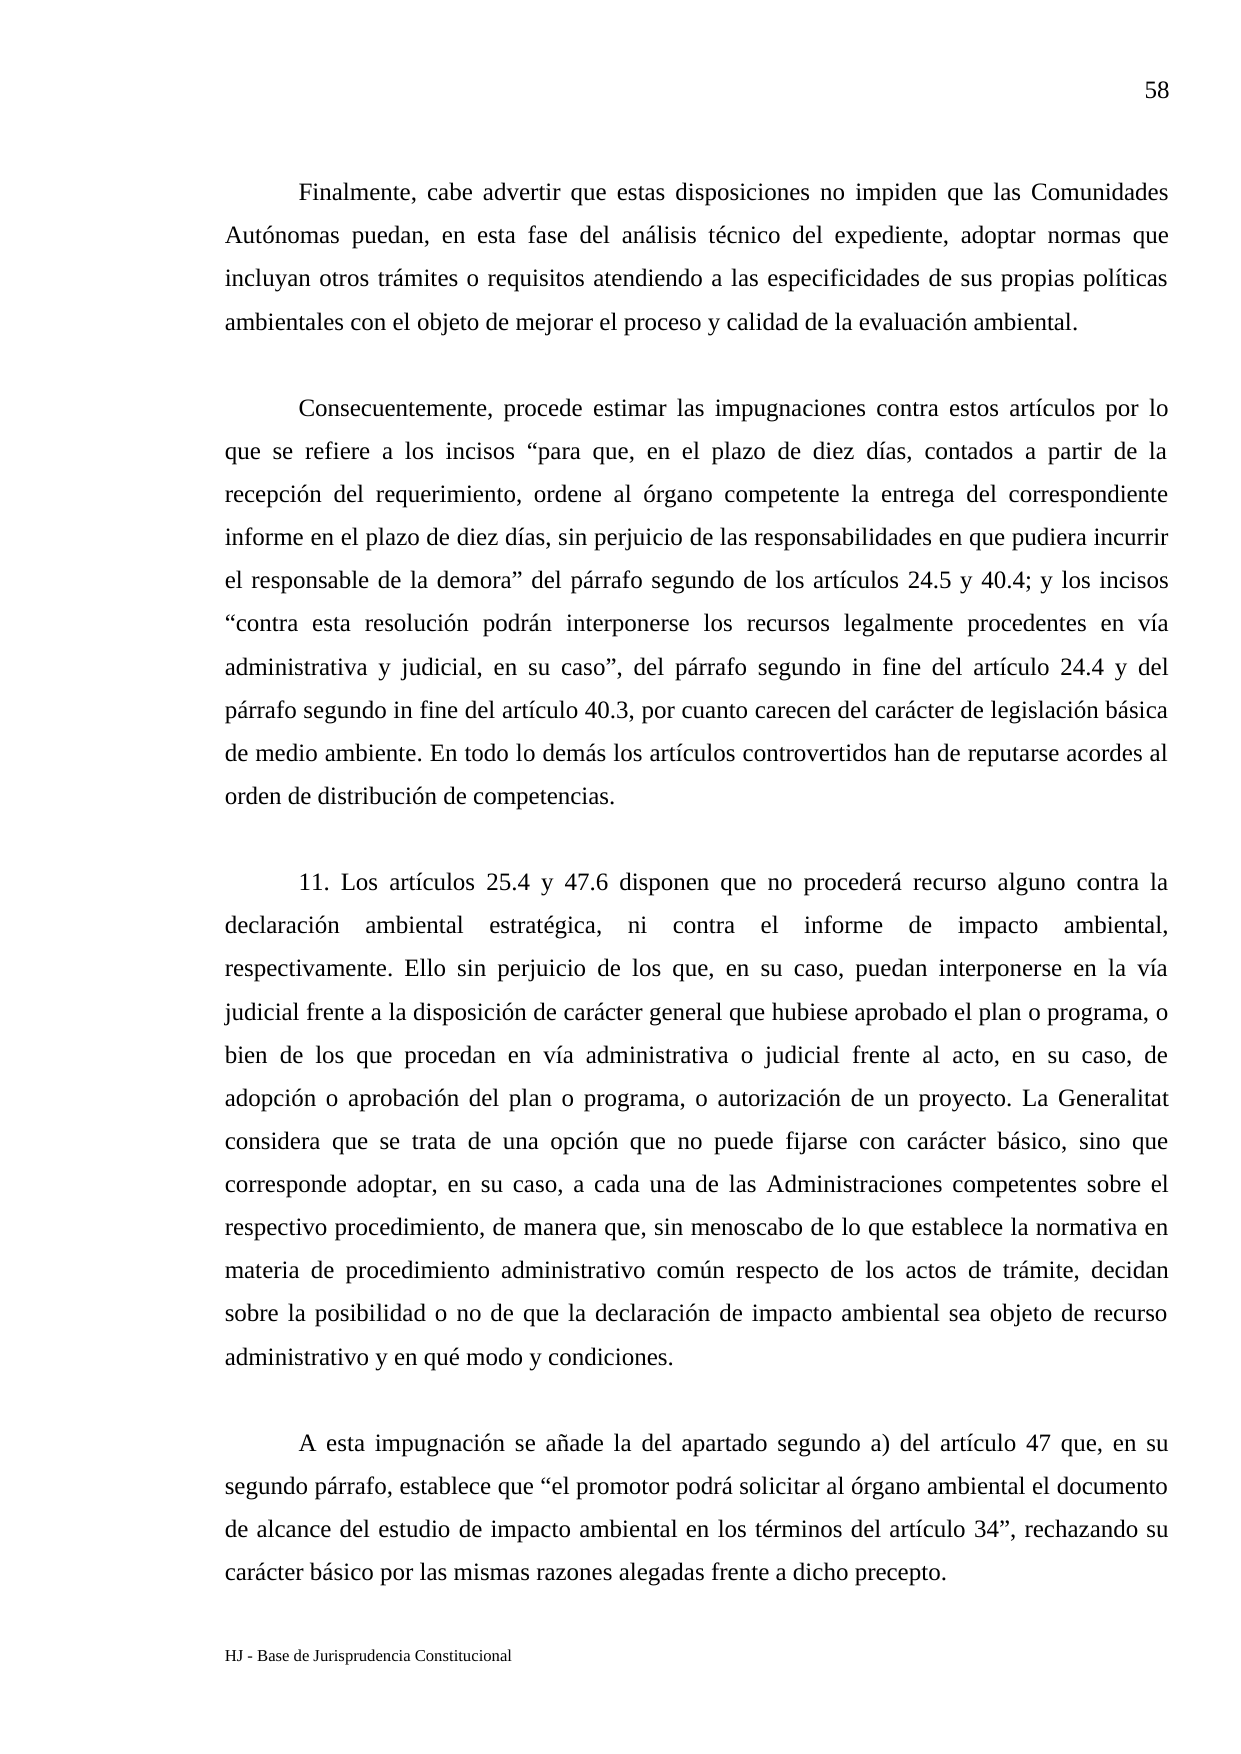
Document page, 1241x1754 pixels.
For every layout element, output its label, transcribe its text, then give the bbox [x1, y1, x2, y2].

text A esta impugnación se añade la del apartado segundo a) del artículo 47 que, en su segundo párrafo, establece que “el promotor podrá solicitar al órgano ambiental el documento de alcance del estudio de impacto ambiental en los términos del artículo 34”, rechazando su carácter básico por las mismas razones alegadas frente a dicho precepto. [224, 1428, 1169, 1586]
text Finalmente, cabe advertir que estas disposiciones no impiden que las Comunidades Autónomas puedan, en esta fase del análisis técnico del expediente, adoptar normas que incluyan otros trámites o requisitos atendiendo a las especificidades de sus propias políticas ambientales con el objeto de mejorar el proceso y calidad de la evaluación ambiental. [224, 177, 1169, 335]
text Consecuentemente, procede estimar las impugnaciones contra estos artículos por lo que se refiere a los incisos “para que, en el plazo de diez días, contados a partir de la recepción del requerimiento, ordene al órgano competente la entrega del correspondiente informe en el plazo de diez días, sin perjuicio de las responsabilidades en que pudiera incurrir el responsable de la demora” del párrafo segundo de los artículos 24.5 y 40.4; y los incisos “contra esta resolución podrán interponerse los recursos legalmente procedentes en vía administrativa y judicial, en su caso”, del párrafo segundo in fine del artículo 24.4 y del párrafo segundo in fine del artículo 40.3, por cuanto carecen del carácter de legislación básica de medio ambiente. En todo lo demás los artículos controvertidos han de reputarse acordes al orden de distribución de competencias. [224, 393, 1169, 810]
text 11. Los artículos 25.4 y 47.6 disponen que no procederá recurso alguno contra la declaración ambiental estratégica, ni contra el informe de impacto ambiental, respectivamente. Ello sin perjuicio de los que, en su caso, puedan interponerse en la vía judicial frente a la disposición de carácter general que hubiese aprobado el plan o programa, o bien de los que procedan en vía administrativa o judicial frente al acto, en su caso, de adopción o aprobación del plan o programa, o autorización de un proyecto. La Generalitat considera que se trata de una opción que no puede fijarse con carácter básico, sino que corresponde adoptar, en su caso, a cada una de las Administraciones competentes sobre el respectivo procedimiento, de manera que, sin menoscabo de lo que establece la normativa en materia de procedimiento administrativo común respecto de los actos de trámite, decidan sobre la posibilidad o no de que la declaración de impacto ambiental sea objeto de recurso administrativo y en qué modo y condiciones. [224, 867, 1169, 1370]
